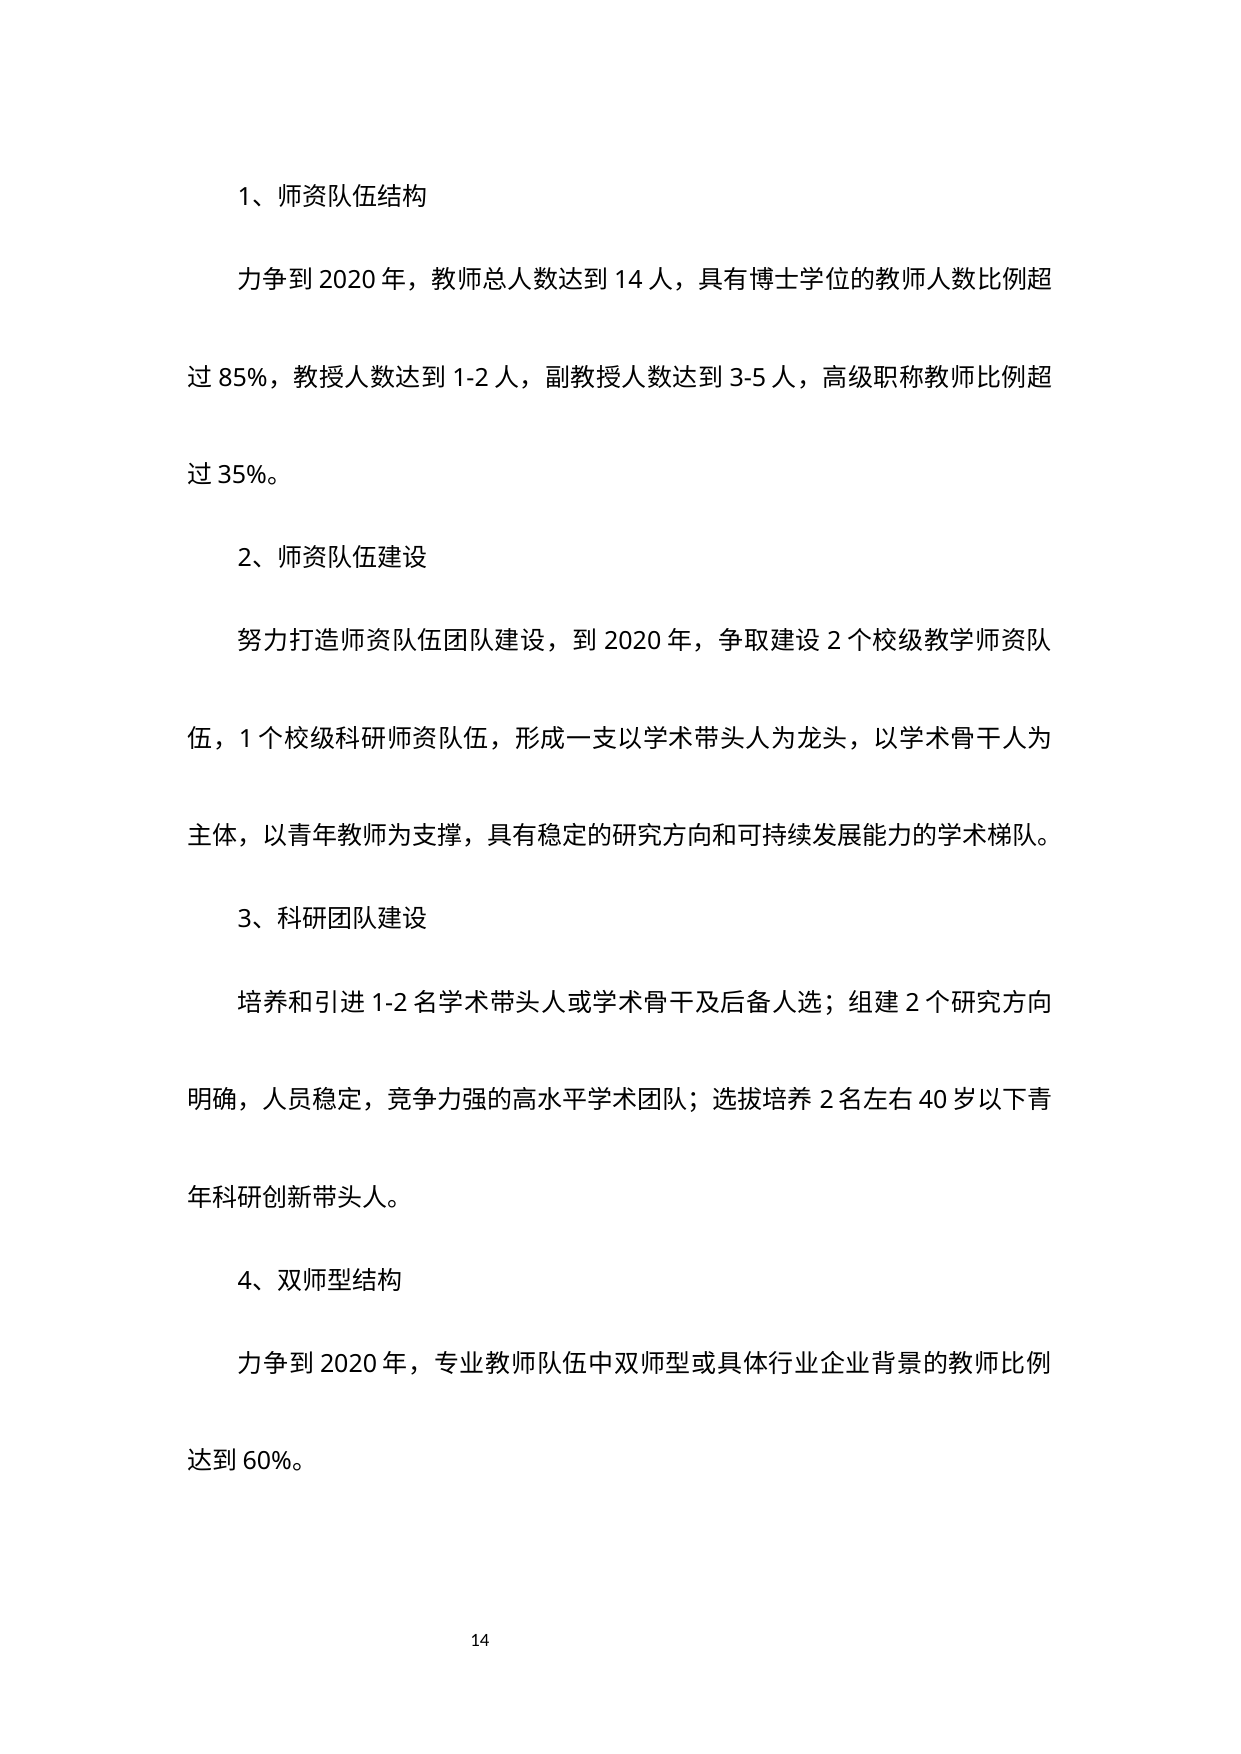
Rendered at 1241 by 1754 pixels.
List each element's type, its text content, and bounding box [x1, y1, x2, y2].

text 力争到2020年，教师总人数达到14人，具有博士学位的教师人数比例超过85%，教授人数达到1-2人，副教授人数达到3-5人，高级职称教师比例超过35%。 [187, 245, 1053, 505]
text 2、师资队伍建设 [187, 523, 1053, 588]
text 培养和引进1-2名学术带头人或学术骨干及后备人选；组建2个研究方向明确，人员稳定，竞争力强的高水平学术团队；选拔培养2名左右40岁以下青年科研创新带头人。 [187, 968, 1053, 1228]
text 3、科研团队建设 [187, 884, 1053, 949]
text 1、师资队伍结构 [187, 162, 1053, 227]
text 力争到2020年，专业教师队伍中双师型或具体行业企业背景的教师比例达到60%。 [187, 1329, 1053, 1491]
text 努力打造师资队伍团队建设，到2020年，争取建设2个校级教学师资队伍，1个校级科研师资队伍，形成一支以学术带头人为龙头，以学术骨干人为主体，以青年教师为支撑，具有稳定的研究方向和可持续发展能力的学术梯队。 [187, 606, 1053, 866]
text 4、双师型结构 [187, 1246, 1053, 1311]
